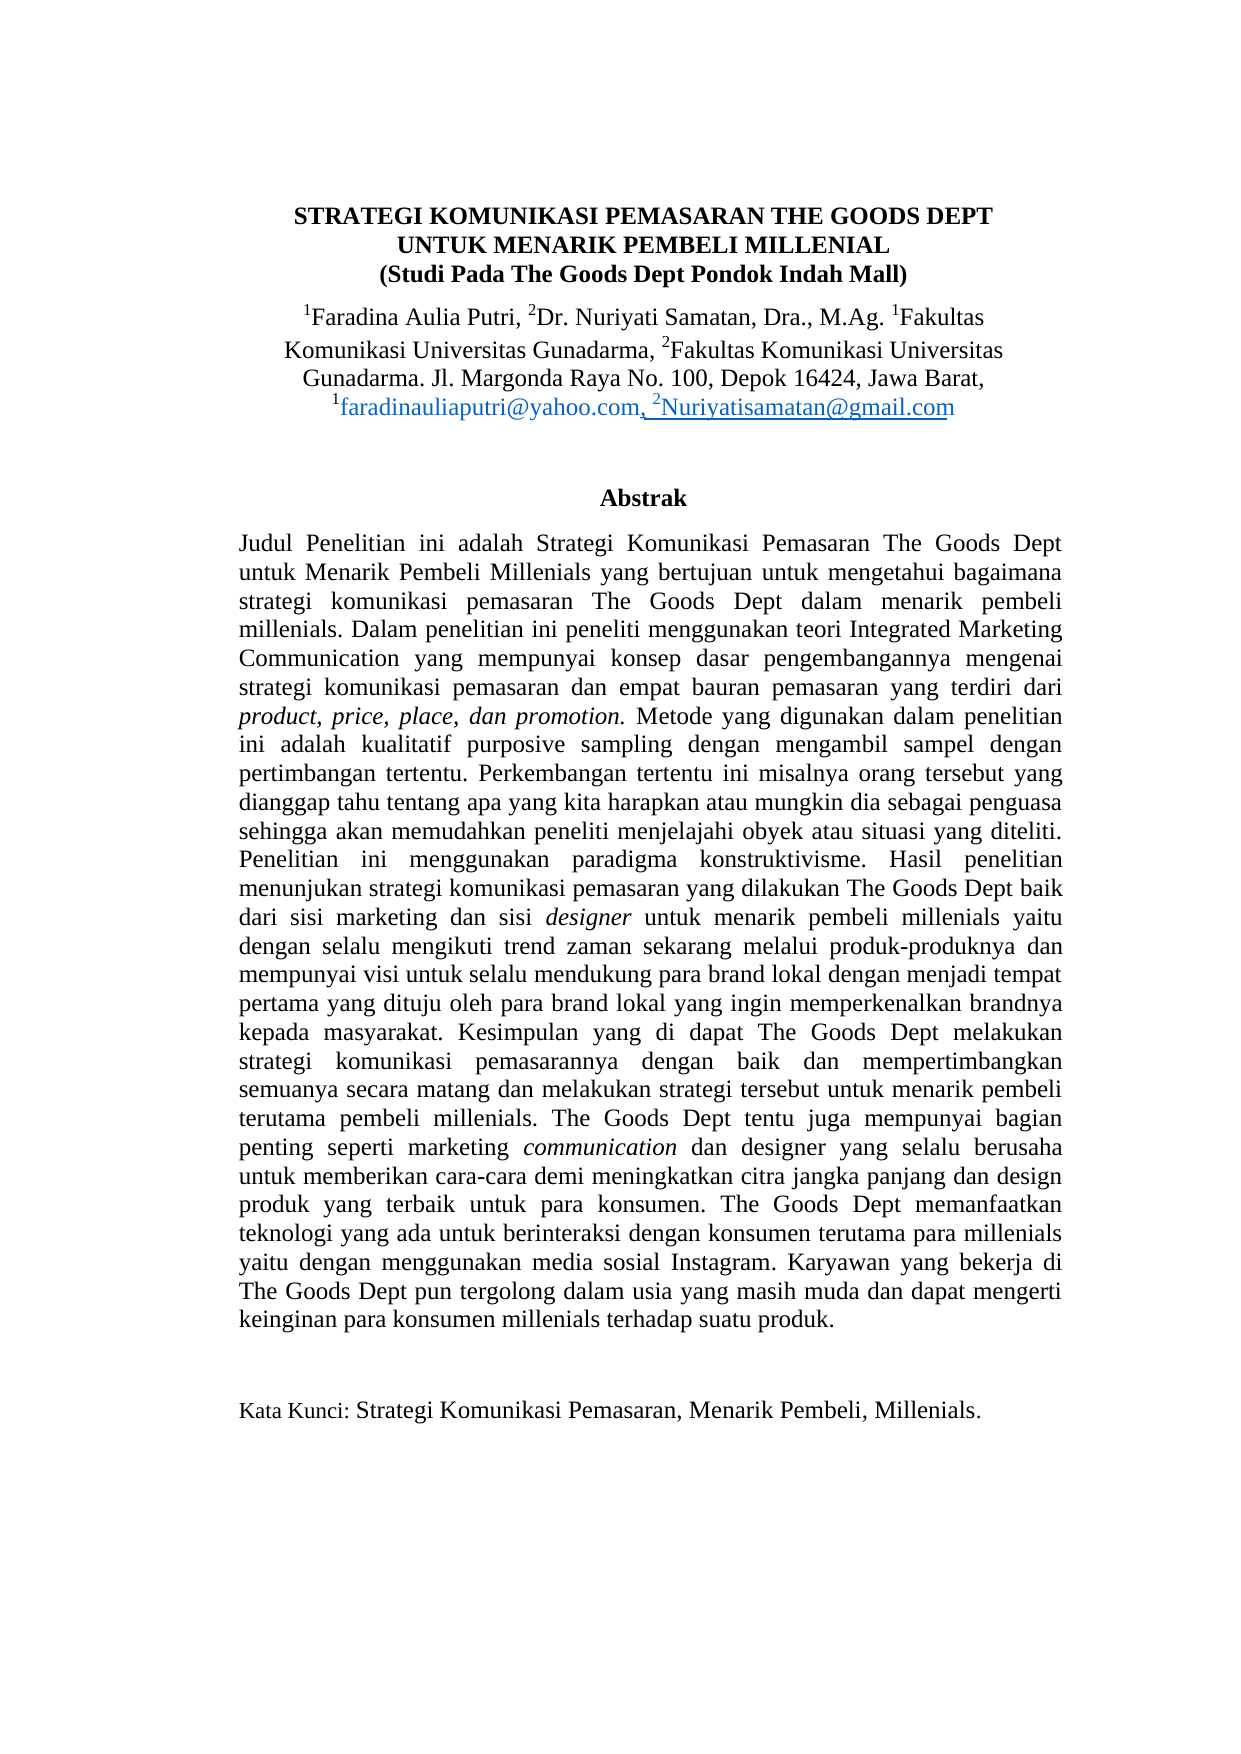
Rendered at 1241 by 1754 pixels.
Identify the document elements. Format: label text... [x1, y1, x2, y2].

text Kata Kunci: Strategi Komunikasi Pemasaran, Menarik Pembeli, Millenials. [238, 1395, 1063, 1424]
subtitle STRATEGI KOMUNIKASI PEMASARAN THE GOODS DEPT UNTUK MENARIK PEMBELI MILLENIAL [250, 201, 1036, 259]
text 1faradinauliaputri@yahoo.com, 2Nuriyatisamatan@gmail.com [250, 392, 1036, 421]
subtitle (Studi Pada The Goods Dept Pondok Indah Mall) [250, 259, 1036, 287]
text Komunikasi Universitas Gunadarma, 2Fakultas Komunikasi Universitas Gunadarma. Jl. Margonda Raya No. 100, Depok 16424, Jawa Barat, [250, 332, 1037, 392]
subtitle Abstrak [250, 483, 1036, 512]
text 1Faradina Aulia Putri, 2Dr. Nuriyati Samatan, Dra., M.Ag. 1Fakultas [250, 302, 1037, 332]
text Judul Penelitian ini adalah Strategi Komunikasi Pemasaran The Goods Dept untuk Menarik Pembeli Millenials yang bertujuan untuk mengetahui bagaimana strategi komunikasi pemasaran The Goods Dept dalam menarik pembeli millenials. Dalam penelitian ini peneliti menggunakan teori Integrated Marketing Communication yang mempunyai konsep dasar pengembangannya mengenai strategi komunikasi pemasaran dan empat bauran pemasaran yang terdiri dari product, price, place, dan promotion. Metode yang digunakan dalam penelitian ini adalah kualitatif purposive sampling dengan mengambil sampel dengan pertimbangan tertentu. Perkembangan tertentu ini misalnya orang tersebut yang dianggap tahu tentang apa yang kita harapkan atau mungkin dia sebagai penguasa sehingga akan memudahkan peneliti menjelajahi obyek atau situasi yang diteliti. Penelitian ini menggunakan paradigma konstruktivisme. Hasil penelitian menunjukan strategi komunikasi pemasaran yang dilakukan The Goods Dept baik dari sisi marketing dan sisi designer untuk menarik pembeli millenials yaitu dengan selalu mengikuti trend zaman sekarang melalui produk-produknya dan mempunyai visi untuk selalu mendukung para brand lokal dengan menjadi tempat pertama yang dituju oleh para brand lokal yang ingin memperkenalkan brandnya kepada masyarakat. Kesimpulan yang di dapat The Goods Dept melakukan strategi komunikasi pemasarannya dengan baik dan mempertimbangkan semuanya secara matang dan melakukan strategi tersebut untuk menarik pembeli terutama pembeli millenials. The Goods Dept tentu juga mempunyai bagian penting seperti marketing communication dan designer yang selalu berusaha untuk memberikan cara-cara demi meningkatkan citra jangka panjang dan design produk yang terbaik untuk para konsumen. The Goods Dept memanfaatkan teknologi yang ada untuk berinteraksi dengan konsumen terutama para millenials yaitu dengan menggunakan media sosial Instagram. Karyawan yang bekerja di The Goods Dept pun tergolong dalam usia yang masih muda dan dapat mengerti keinginan para konsumen millenials terhadap suatu produk. [238, 528, 1063, 1333]
